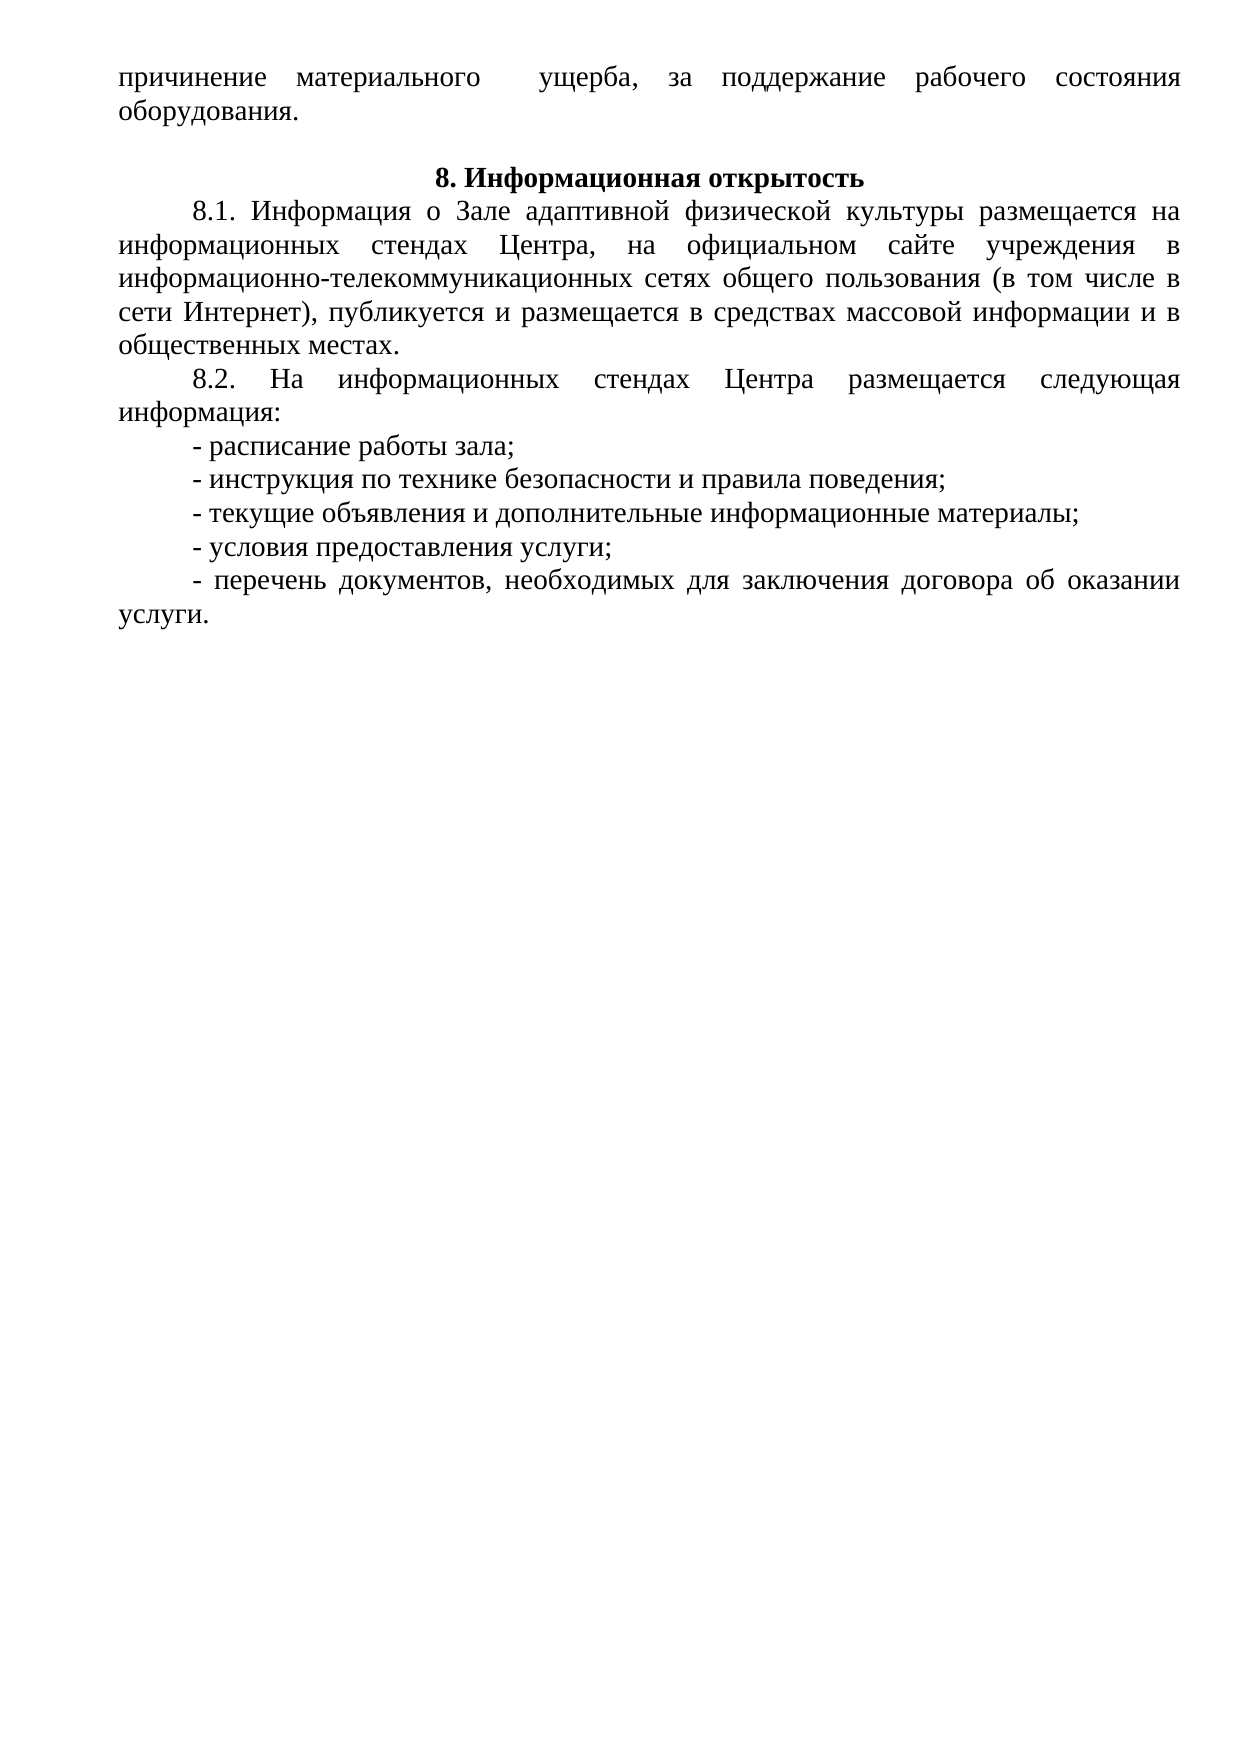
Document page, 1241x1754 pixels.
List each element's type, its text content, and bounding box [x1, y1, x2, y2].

text - текущие объявления и дополнительные информационные материалы; [118, 495, 1181, 529]
text - перечень документов, необходимых для заключения договора об оказании услуги. [118, 562, 1181, 629]
text - условия предоставления услуги; [118, 529, 1181, 562]
text - расписание работы зала; [118, 428, 1181, 462]
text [118, 59, 1181, 126]
text 8. Информационная открытость [118, 160, 1181, 193]
text 8.1. Информация о Зале адаптивной физической культуры размещается на информационных стендах Центра, на официальном сайте учреждения в информационно-телекоммуникационных сетях общего пользования (в том числе в сети Интернет), публикуется и размещается в средствах массовой информации и в общественных местах. [118, 193, 1181, 361]
text 8.2. На информационных стендах Центра размещается следующая информация: [118, 361, 1181, 428]
text - инструкция по технике безопасности и правила поведения; [118, 462, 1181, 495]
